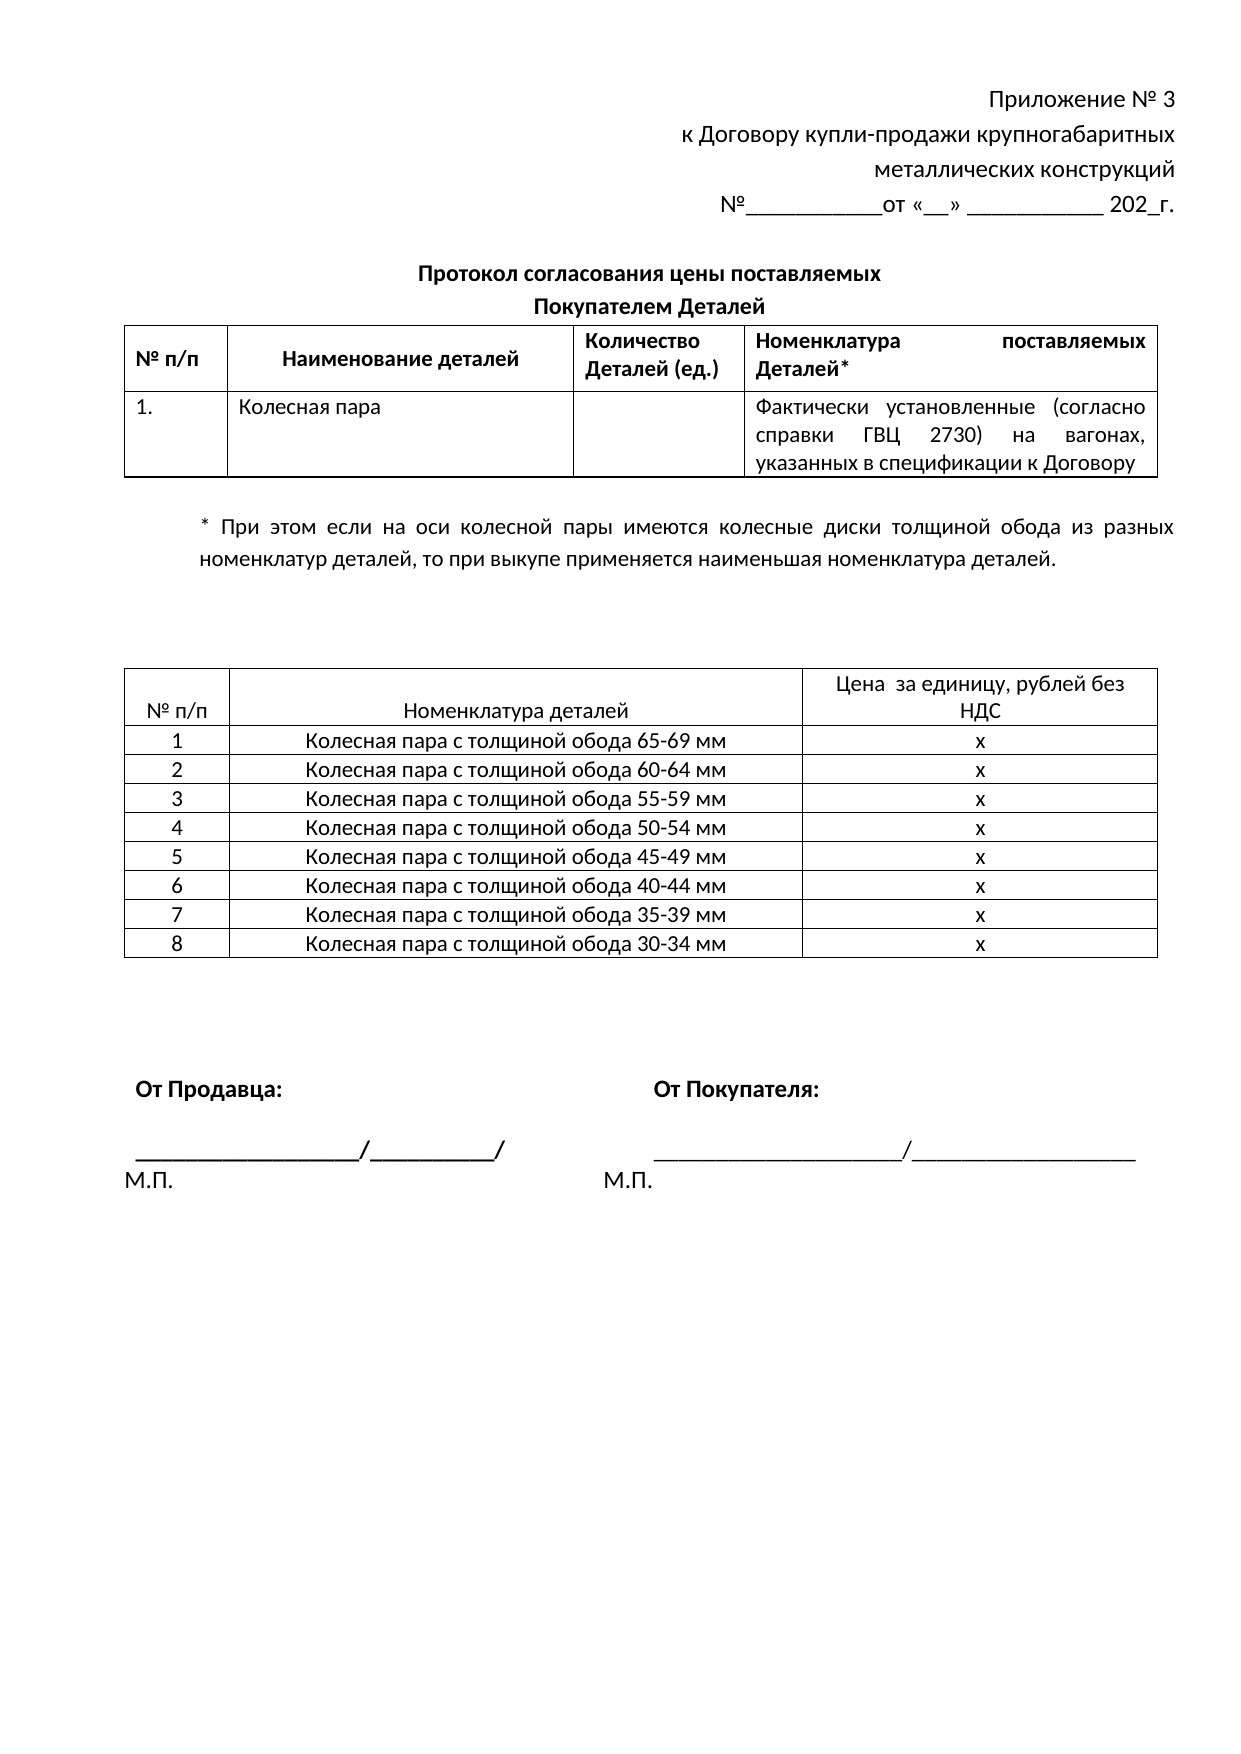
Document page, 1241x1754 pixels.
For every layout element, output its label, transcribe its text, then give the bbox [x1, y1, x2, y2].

table_header Номенклатура деталей [230, 669, 802, 725]
table_cell 6 [125, 871, 229, 899]
table_header Цена за единицу, рублей без НДС [803, 669, 1157, 725]
table_cell 7 [125, 900, 229, 928]
table_cell x [803, 900, 1157, 928]
table_cell Колесная пара с толщиной обода 45-49 мм [230, 842, 802, 870]
table_cell Колесная пара с толщиной обода 35-39 мм [230, 900, 802, 928]
table_cell 1. [125, 392, 227, 476]
text к Договору купли-продажи крупногабаритных металлических конструкций [670, 118, 1175, 183]
table_cell x [803, 726, 1157, 754]
table_cell x [803, 871, 1157, 899]
table_cell Колесная пара с толщиной обода 40-44 мм [230, 871, 802, 899]
table_cell 2 [125, 755, 229, 783]
table_cell 1 [125, 726, 229, 754]
table_cell 5 [125, 842, 229, 870]
table_header От Покупателя: ____________________/__________________ [642, 982, 1175, 1165]
table_cell x [803, 784, 1157, 812]
table_header № п/п [125, 326, 227, 391]
list * При этом если на оси колесной пары имеются колесные диски толщиной обода из разных номенклатур деталей, то при выкупе применяется наименьшая номенклатура деталей. [199, 512, 1175, 573]
text Протокол согласования цены поставляемых [124, 258, 1175, 287]
table_header № п/п [125, 669, 229, 725]
table_header От Продавца: __________________/__________/ [124, 982, 642, 1165]
table_cell 3 [125, 784, 229, 812]
table_header Номенклатура поставляемых Деталей* [745, 326, 1157, 391]
text №___________от «__» ___________ 202_г. [670, 188, 1175, 218]
table_cell 4 [125, 813, 229, 841]
table_cell [574, 392, 744, 476]
table_header Наименование деталей [228, 326, 573, 391]
table_cell x [803, 842, 1157, 870]
table_cell Колесная пара с толщиной обода 60-64 мм [230, 755, 802, 783]
table_cell x [803, 755, 1157, 783]
table_cell Колесная пара с толщиной обода 50-54 мм [230, 813, 802, 841]
table_cell Колесная пара [228, 392, 573, 476]
table_cell Колесная пара с толщиной обода 55-59 мм [230, 784, 802, 812]
table_cell x [803, 813, 1157, 841]
table_cell x [803, 929, 1157, 957]
text Приложение № 3 [670, 83, 1175, 113]
table_header Количество Деталей (ед.) [574, 326, 744, 391]
table_cell Фактически установленные (согласно справки ГВЦ 2730) на вагонах, указанных в спецификации к Договору [745, 392, 1157, 476]
text М.П. М.П. [124, 1165, 1175, 1195]
table_cell Колесная пара с толщиной обода 30-34 мм [230, 929, 802, 957]
table_cell Колесная пара с толщиной обода 65-69 мм [230, 726, 802, 754]
table_cell 8 [125, 929, 229, 957]
text Покупателем Деталей [124, 291, 1175, 321]
